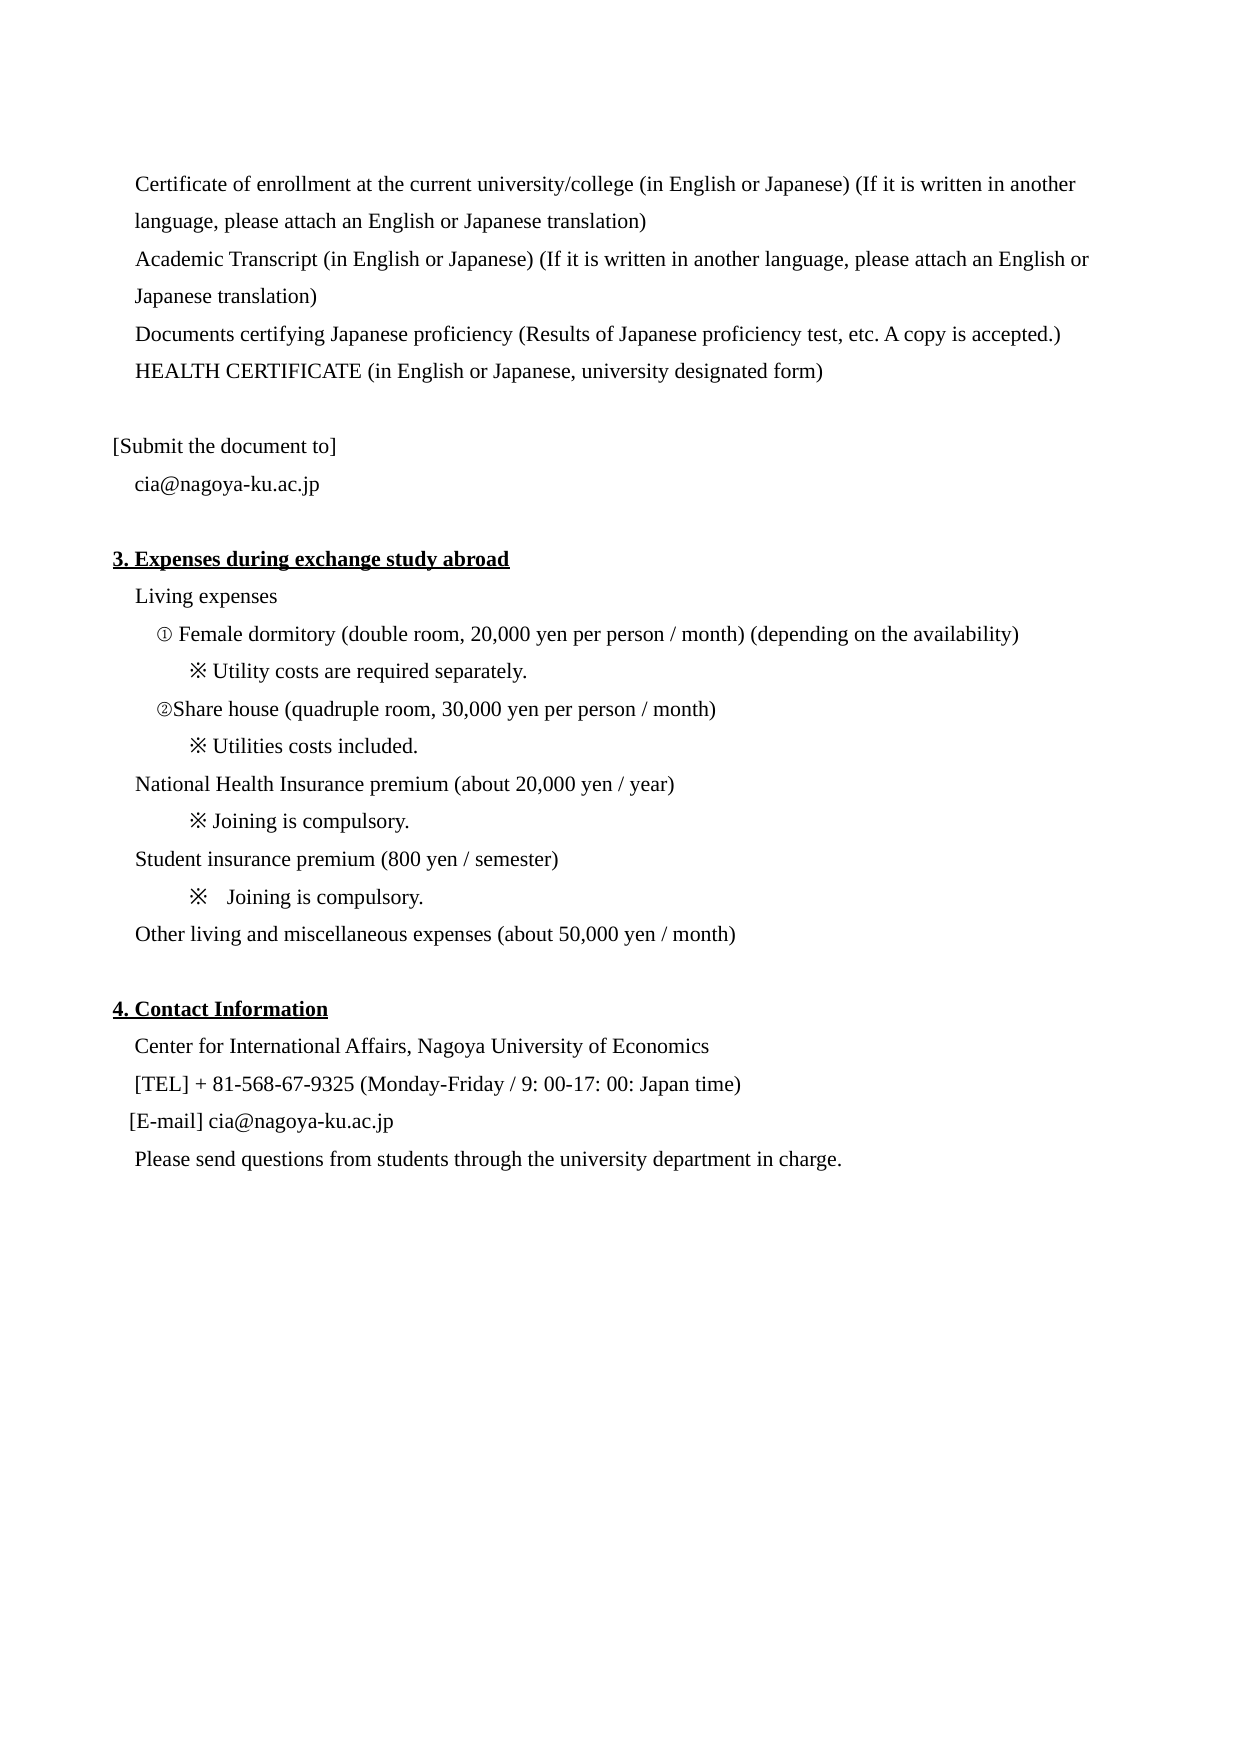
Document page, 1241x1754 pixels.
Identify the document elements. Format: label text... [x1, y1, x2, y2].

text ① Female dormitory (double room, 20,000 yen per person / month) (depending on the availability) [112, 614, 1128, 652]
text ※ Utility costs are required separately. [112, 652, 1128, 689]
text  Student insurance premium (800 yen / semester) [112, 839, 1128, 877]
text [E-mail] cia@nagoya-ku.ac.jp [112, 1102, 1128, 1139]
text  HEALTH CERTIFICATE (in English or Japanese, university designated form) [112, 352, 1128, 389]
text  National Health Insurance premium (about 20,000 yen / year) [112, 764, 1128, 802]
text  Living expenses [112, 577, 1128, 614]
text  Certificate of enrollment at the current university/college (in English or Japanese) (If it is written in another language, please attach an English or Japanese translation) [112, 164, 1128, 239]
text ※ Joining is compulsory. [112, 802, 1128, 839]
text ※ Utilities costs included. [112, 727, 1128, 764]
text  Academic Transcript (in English or Japanese) (If it is written in another language, please attach an English or Japanese translation) [112, 239, 1128, 314]
text 3. Expenses during exchange study abroad [112, 539, 1128, 577]
text Please send questions from students through the university department in charge. [112, 1139, 1128, 1177]
text Center for International Affairs, Nagoya University of Economics [112, 1027, 1128, 1064]
text ②Share house (quadruple room, 30,000 yen per person / month) [112, 689, 1128, 727]
text  Other living and miscellaneous expenses (about 50,000 yen / month) [112, 914, 1128, 952]
text [TEL] + 81-568-67-9325 (Monday-Friday / 9: 00-17: 00: Japan time) [112, 1064, 1128, 1102]
text  Documents certifying Japanese proficiency (Results of Japanese proficiency test, etc. A copy is accepted.) [112, 314, 1128, 352]
list Joining is compulsory. [189, 877, 1128, 914]
text 4. Contact Information [112, 989, 1128, 1027]
text cia@nagoya-ku.ac.jp [112, 464, 1128, 502]
text [Submit the document to] [112, 427, 1128, 464]
